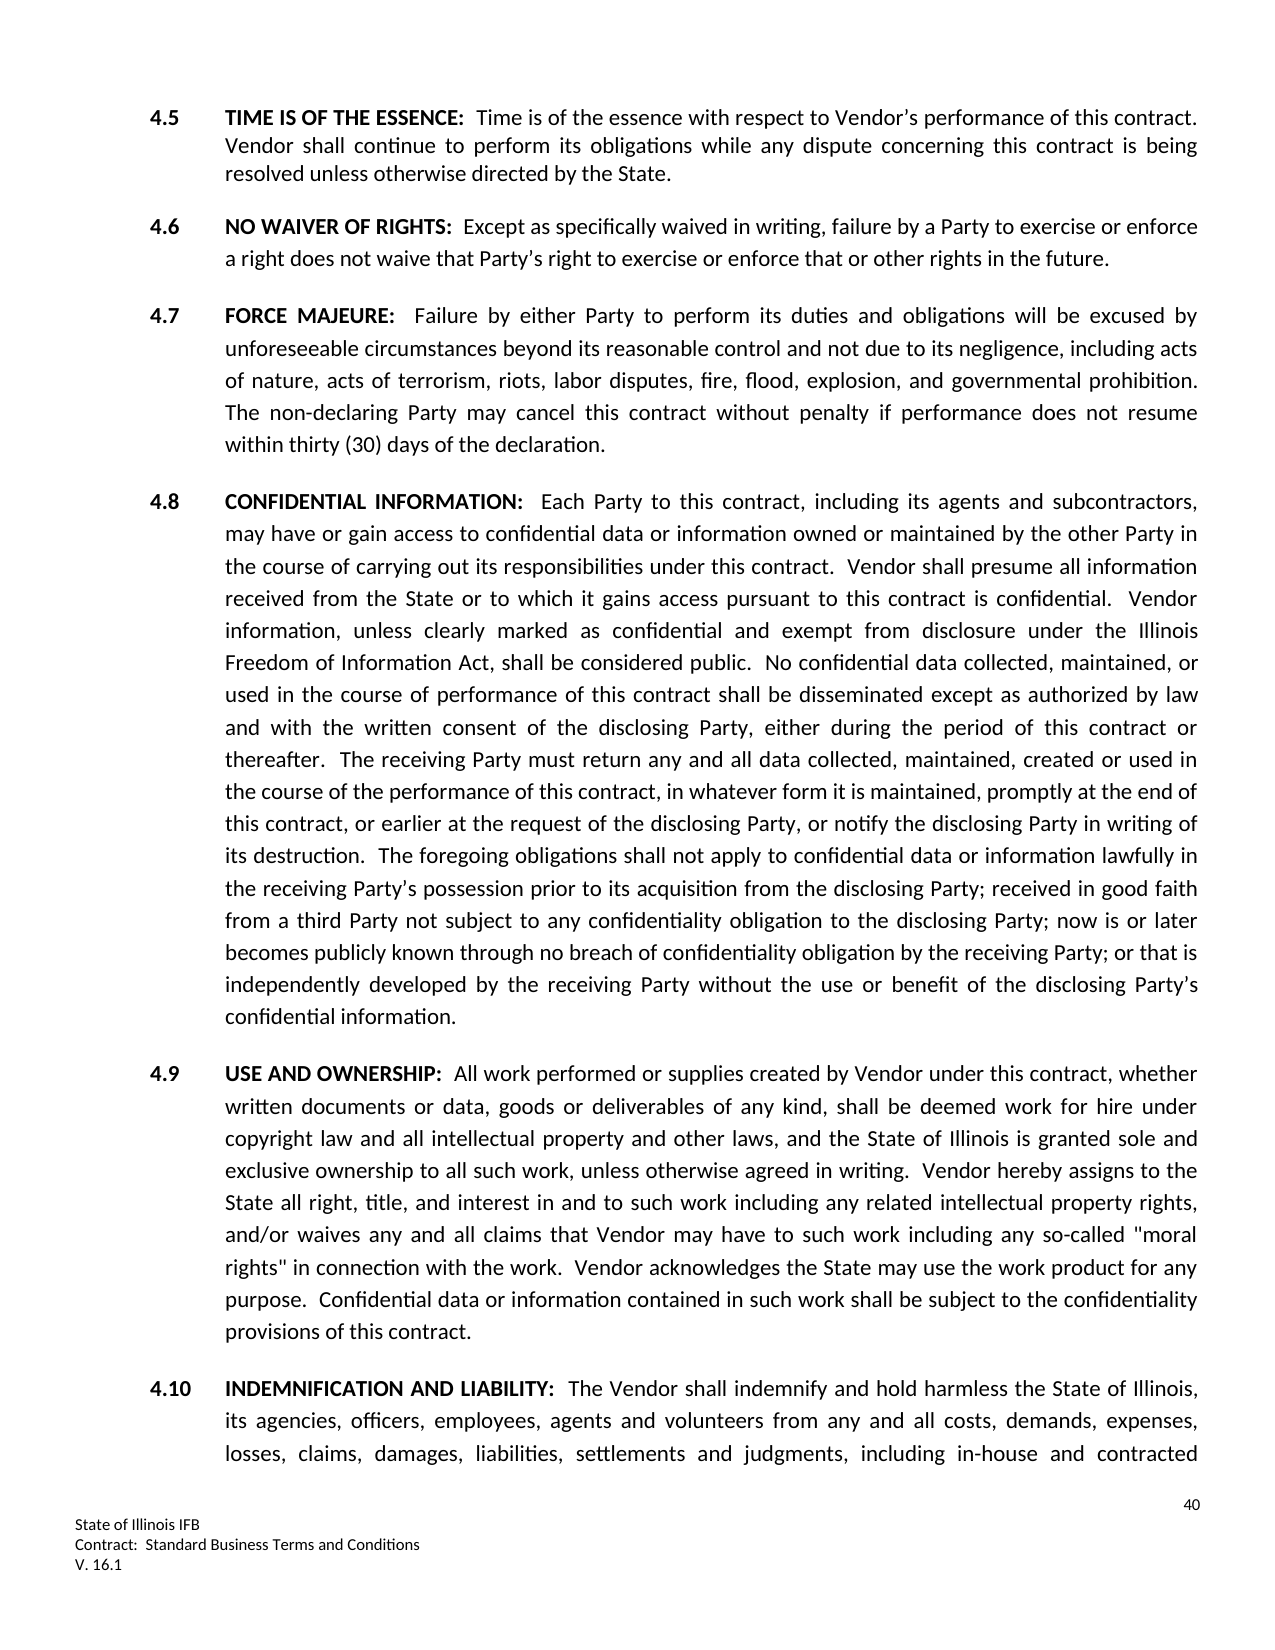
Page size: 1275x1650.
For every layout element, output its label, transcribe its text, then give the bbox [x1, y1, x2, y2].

list NO WAIVER OF RIGHTS: Except as specifically waived in writing, failure by a Party to exercise or enforce a right does not waive that Party’s right to exercise or enforce that or other rights in the future. [150, 212, 1200, 272]
list CONFIDENTIAL INFORMATION: Each Party to this contract, including its agents and subcontractors, may have or gain access to confidential data or information owned or maintained by the other Party in the course of carrying out its responsibilities under this contract. Vendor shall presume all information received from the State or to which it gains access pursuant to this contract is confidential. Vendor information, unless clearly marked as confidential and exempt from disclosure under the Illinois Freedom of Information Act, shall be considered public. No confidential data collected, maintained, or used in the course of performance of this contract shall be disseminated except as authorized by law and with the written consent of the disclosing Party, either during the period of this contract or thereafter. The receiving Party must return any and all data collected, maintained, created or used in the course of the performance of this contract, in whatever form it is maintained, promptly at the end of this contract, or earlier at the request of the disclosing Party, or notify the disclosing Party in writing of its destruction. The foregoing obligations shall not apply to confidential data or information lawfully in the receiving Party’s possession prior to its acquisition from the disclosing Party; received in good faith from a third Party not subject to any confidentiality obligation to the disclosing Party; now is or later becomes publicly known through no breach of confidentiality obligation by the receiving Party; or that is independently developed by the receiving Party without the use or benefit of the disclosing Party’s confidential information. [150, 487, 1200, 1030]
list TIME IS OF THE ESSENCE: Time is of the essence with respect to Vendor’s performance of this contract. Vendor shall continue to perform its obligations while any dispute concerning this contract is being resolved unless otherwise directed by the State. [150, 103, 1200, 187]
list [150, 1374, 1200, 1467]
list FORCE MAJEURE: Failure by either Party to perform its duties and obligations will be excused by unforeseeable circumstances beyond its reasonable control and not due to its negligence, including acts of nature, acts of terrorism, riots, labor disputes, fire, flood, explosion, and governmental prohibition. The non-declaring Party may cancel this contract without penalty if performance does not resume within thirty (30) days of the declaration. [150, 301, 1200, 458]
list USE AND OWNERSHIP: All work performed or supplies created by Vendor under this contract, whether written documents or data, goods or deliverables of any kind, shall be deemed work for hire under copyright law and all intellectual property and other laws, and the State of Illinois is granted sole and exclusive ownership to all such work, unless otherwise agreed in writing. Vendor hereby assigns to the State all right, title, and interest in and to such work including any related intellectual property rights, and/or waives any and all claims that Vendor may have to such work including any so-called "moral rights" in connection with the work. Vendor acknowledges the State may use the work product for any purpose. Confidential data or information contained in such work shall be subject to the confidentiality provisions of this contract. [150, 1059, 1200, 1345]
